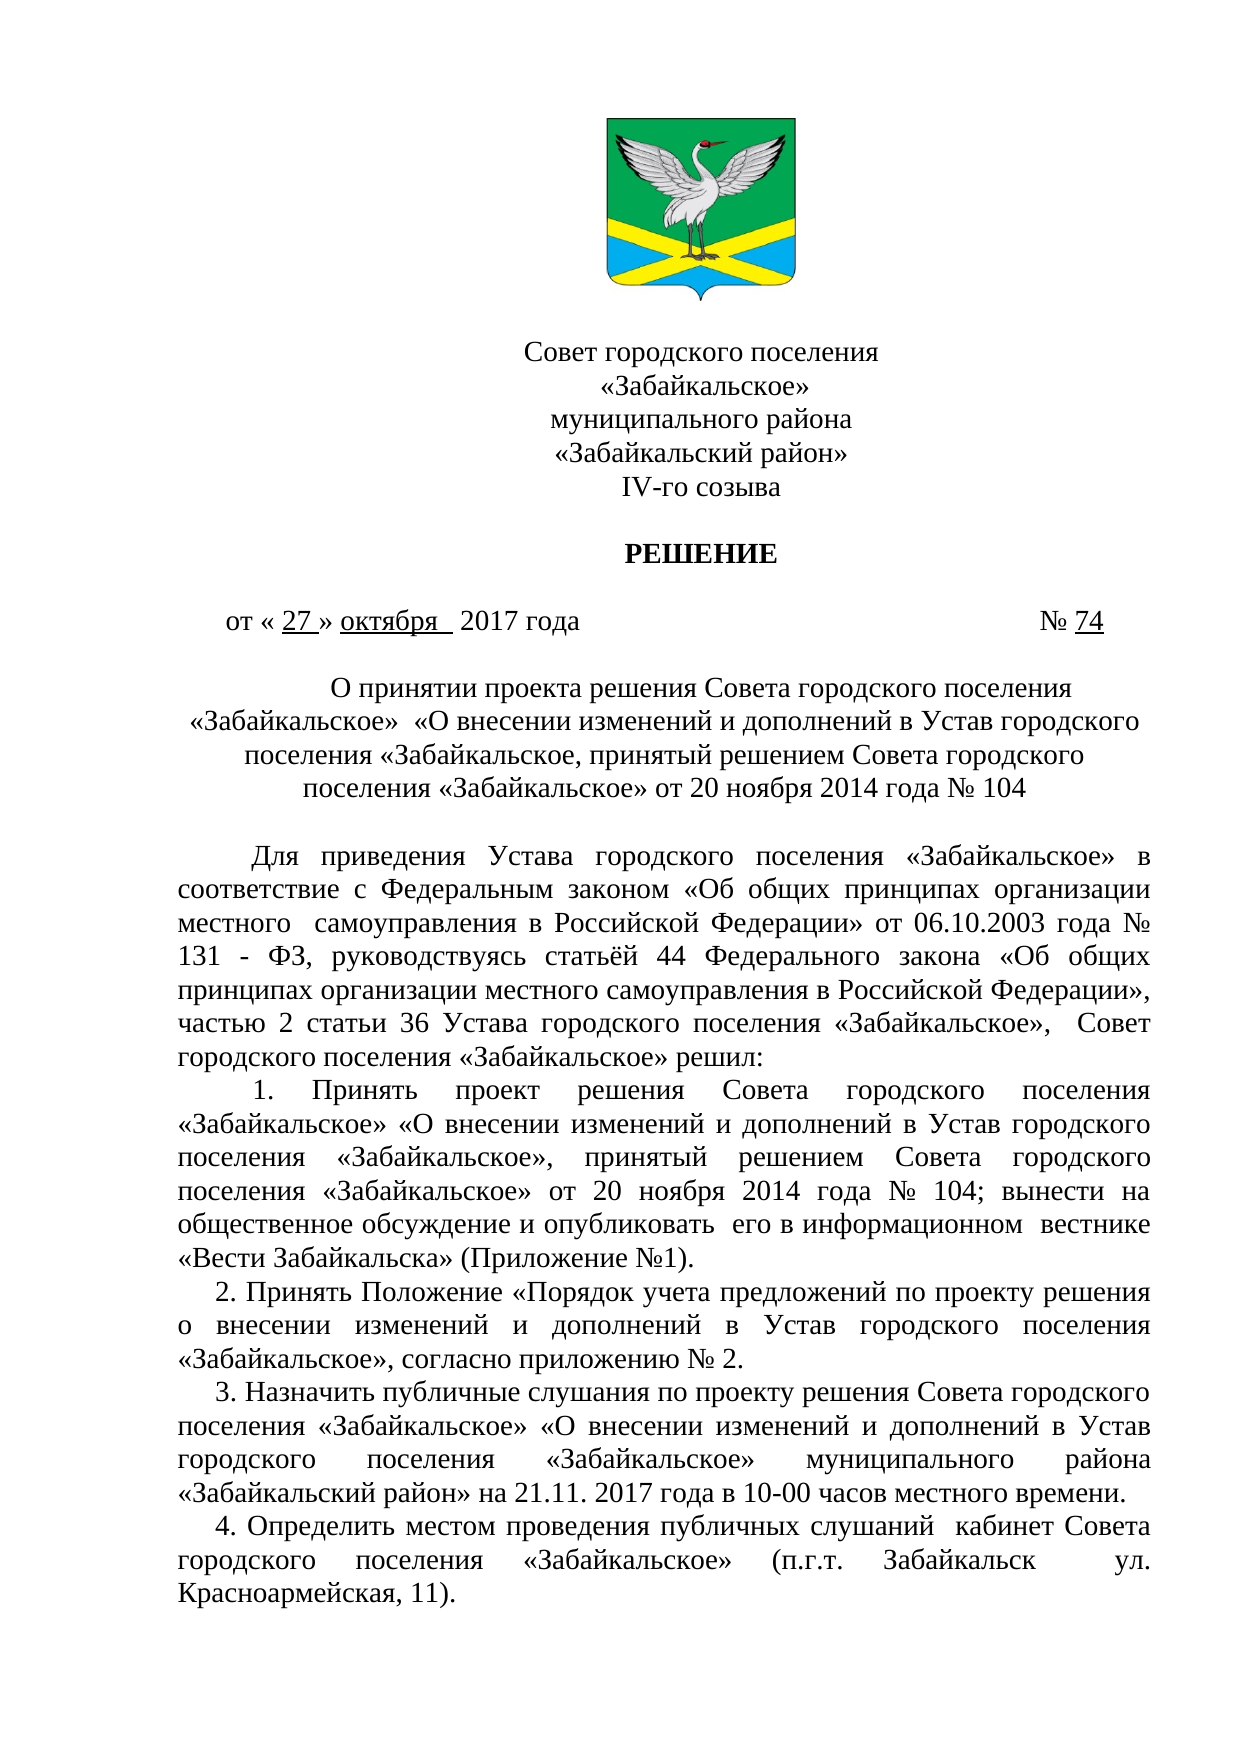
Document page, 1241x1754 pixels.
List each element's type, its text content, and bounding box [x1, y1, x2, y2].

text 4. Определить местом проведения публичных слушаний кабинет Совета городского поселения «Забайкальское» (п.г.т. Забайкальск ул. Красноармейская, 11). [177, 1508, 1152, 1609]
text муниципального района [251, 402, 1152, 435]
text «Забайкальское» [251, 368, 1152, 402]
text 3. Назначить публичные слушания по проекту решения Совета городского поселения «Забайкальское» «О внесении изменений и дополнений в Устав городского поселения «Забайкальское» муниципального района «Забайкальский район» на 21.11. 2017 года в 10-00 часов местного времени. [177, 1374, 1152, 1508]
text от « 27 » октября 2017 года № 74 [177, 603, 1152, 636]
picture [606, 118, 796, 301]
text IV-го созыва [251, 469, 1152, 502]
text Совет городского поселения [251, 334, 1152, 368]
text Для приведения Устава городского поселения «Забайкальское» в соответствие с Федеральным законом «Об общих принципах организации местного самоуправления в Российской Федерации» от 06.10.2003 года № 131 - ФЗ, руководствуясь статьёй 44 Федерального закона «Об общих принципах организации местного самоуправления в Российской Федерации», частью 2 статьи 36 Устава городского поселения «Забайкальское», Совет городского поселения «Забайкальское» решил: [177, 838, 1152, 1072]
text 1. Принять проект решения Совета городского поселения «Забайкальское» «О внесении изменений и дополнений в Устав городского поселения «Забайкальское», принятый решением Совета городского поселения «Забайкальское» от 20 ноября 2014 года № 104; вынести на общественное обсуждение и опубликовать его в информационном вестнике «Вести Забайкальска» (Приложение №1). [177, 1072, 1152, 1274]
text РЕШЕНИЕ [251, 536, 1152, 569]
text 2. Принять Положение «Порядок учета предложений по проекту решения о внесении изменений и дополнений в Устав городского поселения «Забайкальское», согласно приложению № 2. [177, 1274, 1152, 1374]
text «Забайкальский район» [251, 435, 1152, 469]
text О принятии проекта решения Совета городского поселения «Забайкальское» «О внесении изменений и дополнений в Устав городского поселения «Забайкальское, принятый решением Совета городского поселения «Забайкальское» от 20 ноября 2014 года № 104 [177, 670, 1152, 804]
